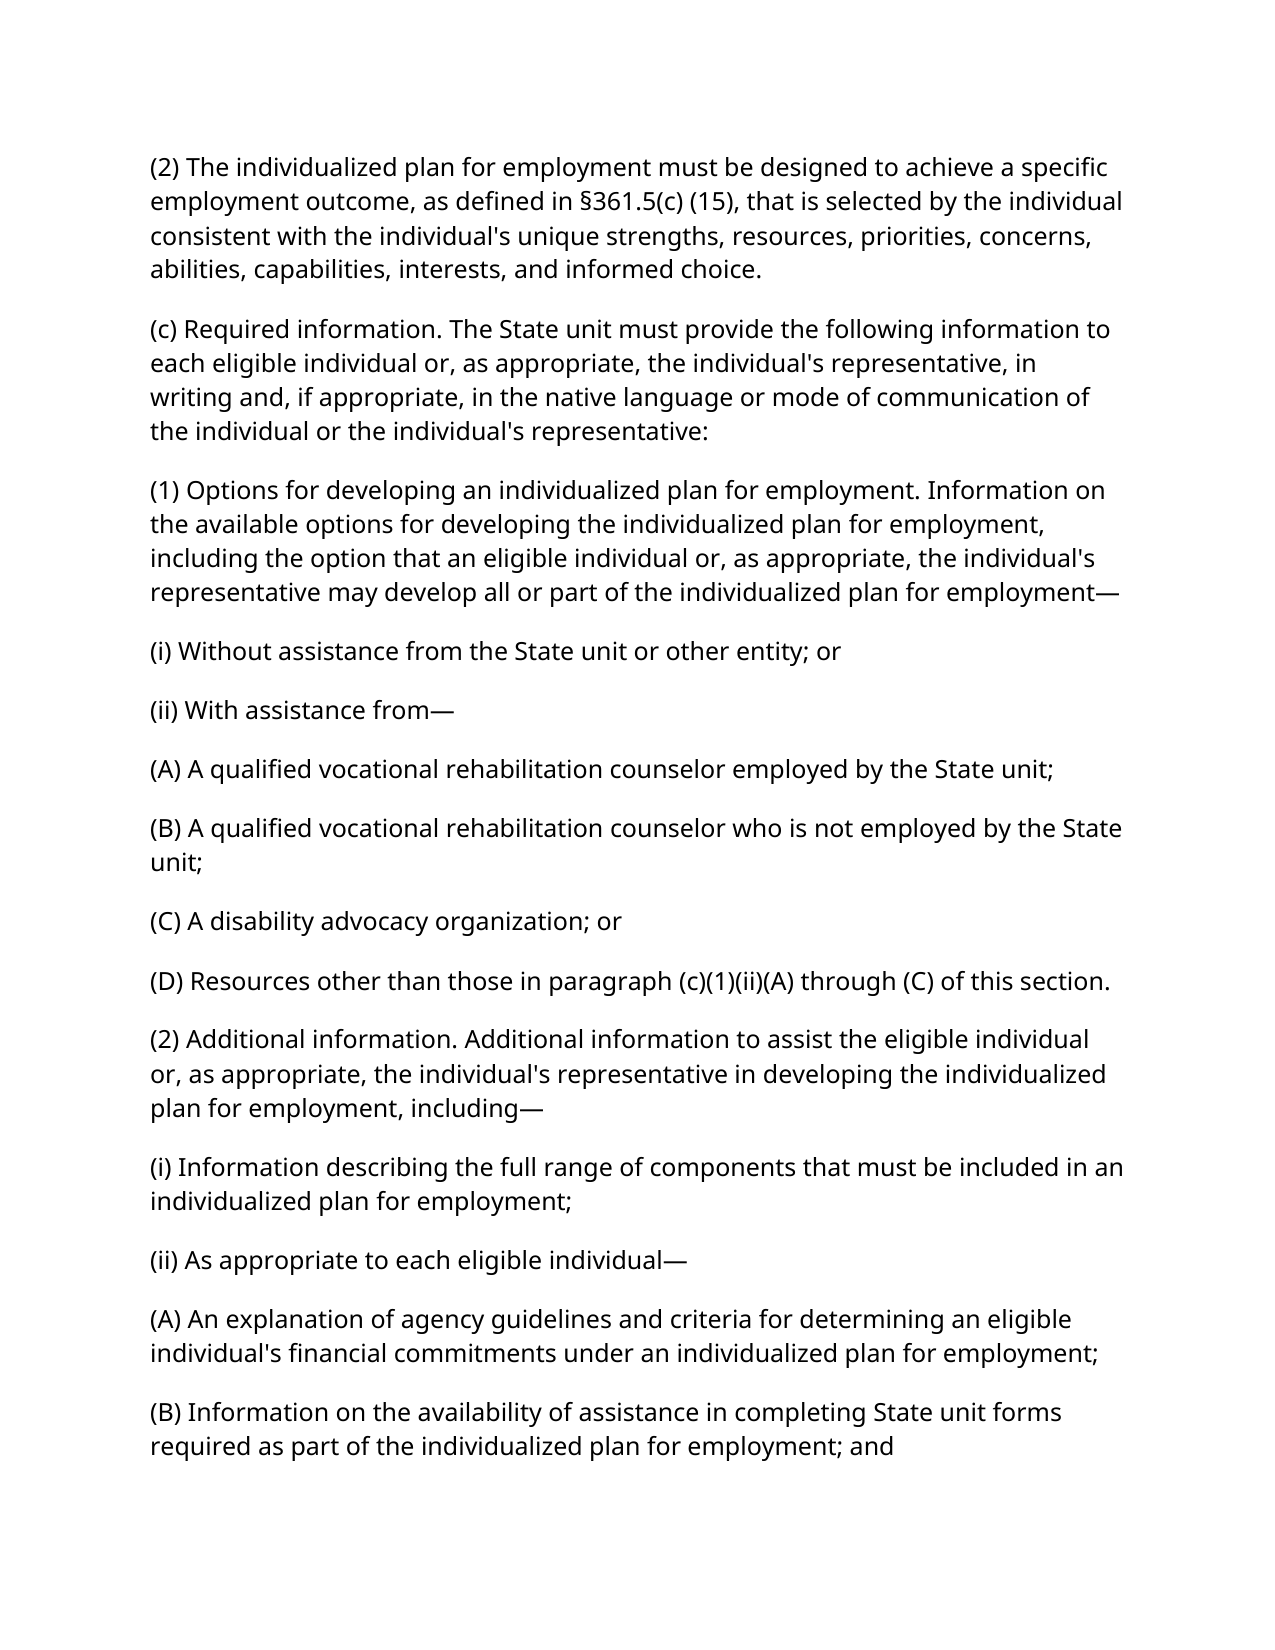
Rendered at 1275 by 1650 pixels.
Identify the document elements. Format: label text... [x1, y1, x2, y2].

text (A) An explanation of agency guidelines and criteria for determining an eligible individual's financial commitments under an individualized plan for employment; [150, 1302, 1125, 1370]
text (2) Additional information. Additional information to assist the eligible individual or, as appropriate, the individual's representative in developing the individualized plan for employment, including— [150, 1022, 1125, 1124]
text (ii) As appropriate to each eligible individual— [150, 1242, 1125, 1277]
text (A) A qualified vocational rehabilitation counselor employed by the State unit; [150, 752, 1125, 786]
text (C) A disability advocacy organization; or [150, 904, 1125, 938]
text (2) The individualized plan for employment must be designed to achieve a specific employment outcome, as defined in §361.5(c) (15), that is selected by the individual consistent with the individual's unique strengths, resources, priorities, concerns, abilities, capabilities, interests, and informed choice. [150, 150, 1125, 286]
text (i) Without assistance from the State unit or other entity; or [150, 634, 1125, 668]
text (1) Options for developing an individualized plan for employment. Information on the available options for developing the individualized plan for employment, including the option that an eligible individual or, as appropriate, the individual's representative may develop all or part of the individualized plan for employment— [150, 472, 1125, 609]
text (i) Information describing the full range of components that must be included in an individualized plan for employment; [150, 1149, 1125, 1217]
text (B) A qualified vocational rehabilitation counselor who is not employed by the State unit; [150, 811, 1125, 879]
text (c) Required information. The State unit must provide the following information to each eligible individual or, as appropriate, the individual's representative, in writing and, if appropriate, in the native language or mode of communication of the individual or the individual's representative: [150, 311, 1125, 447]
text (D) Resources other than those in paragraph (c)(1)(ii)(A) through (C) of this section. [150, 963, 1125, 997]
text (B) Information on the availability of assistance in completing State unit forms required as part of the individualized plan for employment; and [150, 1395, 1125, 1463]
text (ii) With assistance from— [150, 693, 1125, 727]
